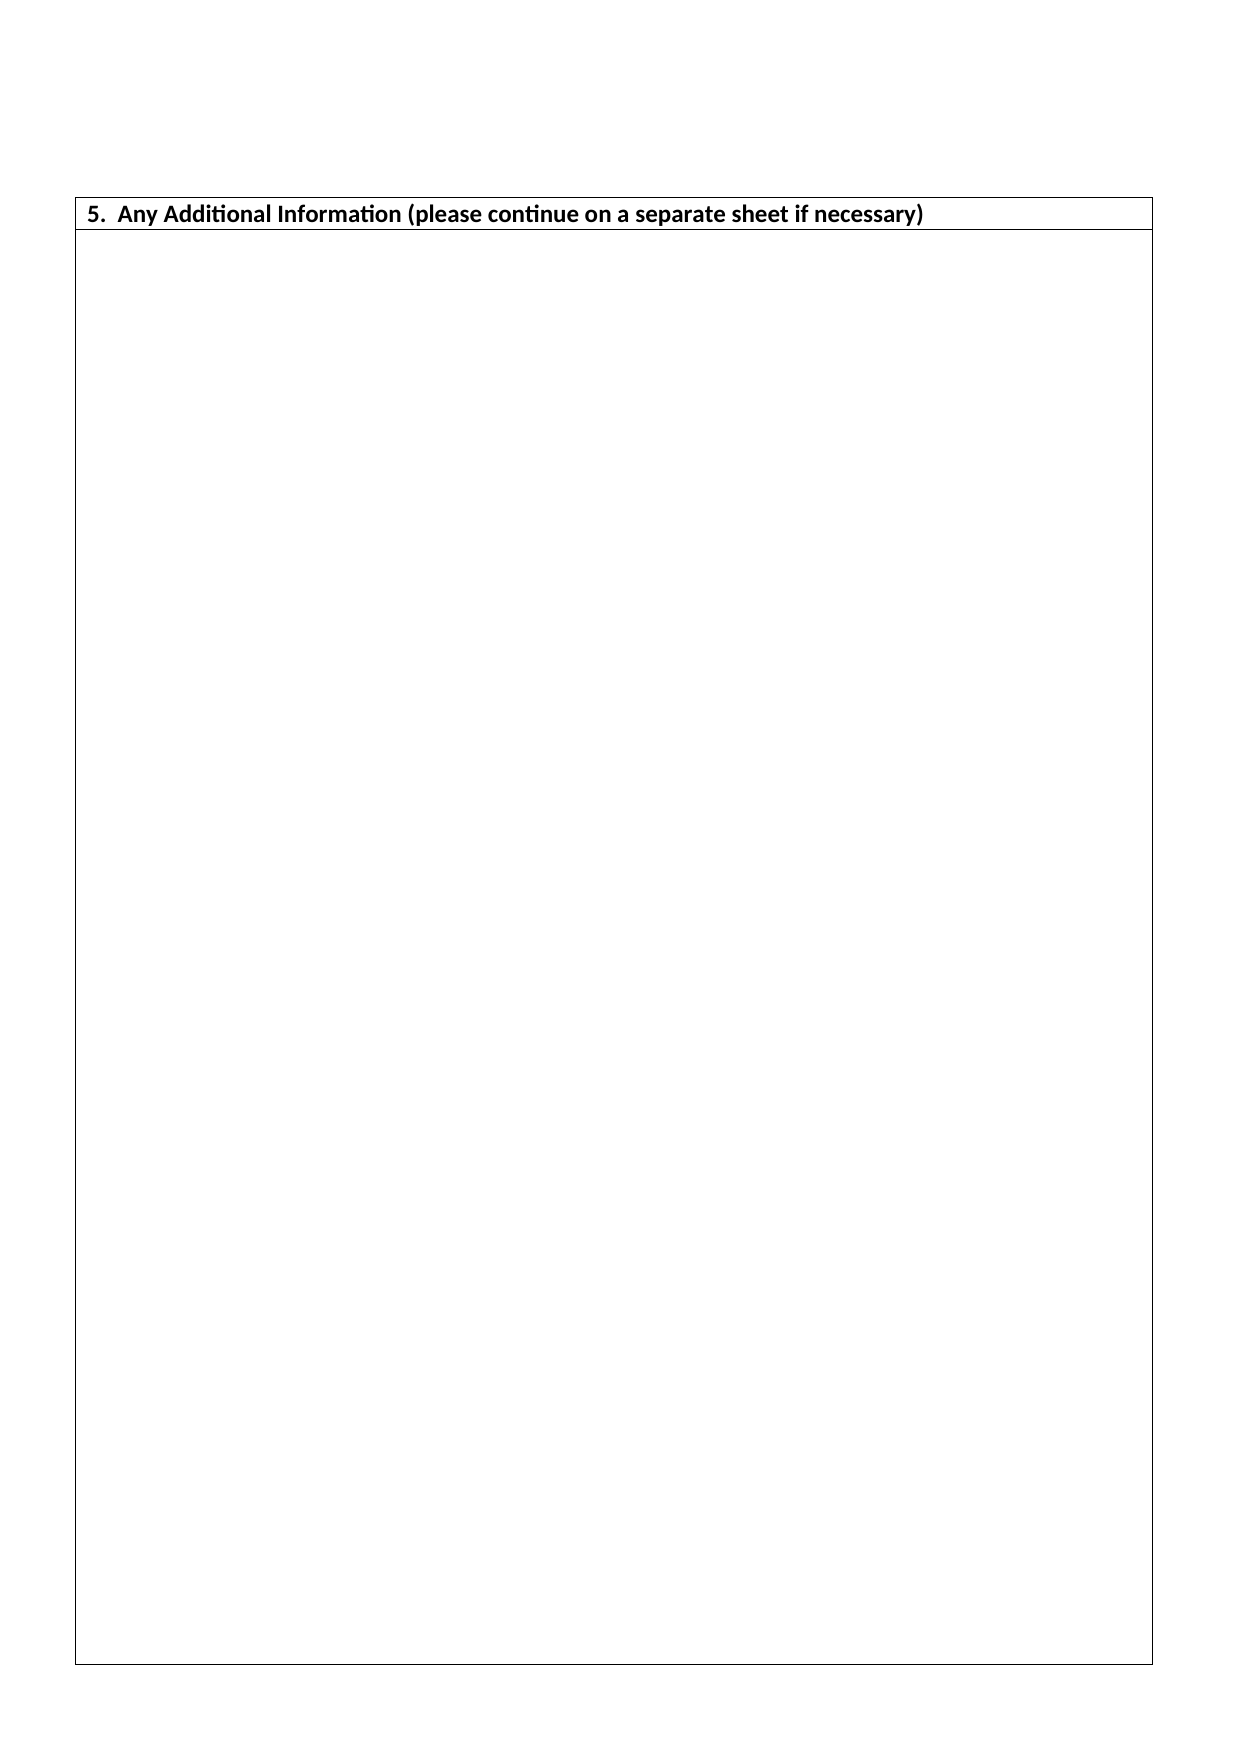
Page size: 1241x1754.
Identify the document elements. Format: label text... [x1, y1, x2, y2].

table_cell [76, 230, 1152, 1664]
table_header 5. Any Additional Information (please continue on a separate sheet if necessary) [76, 198, 1152, 229]
